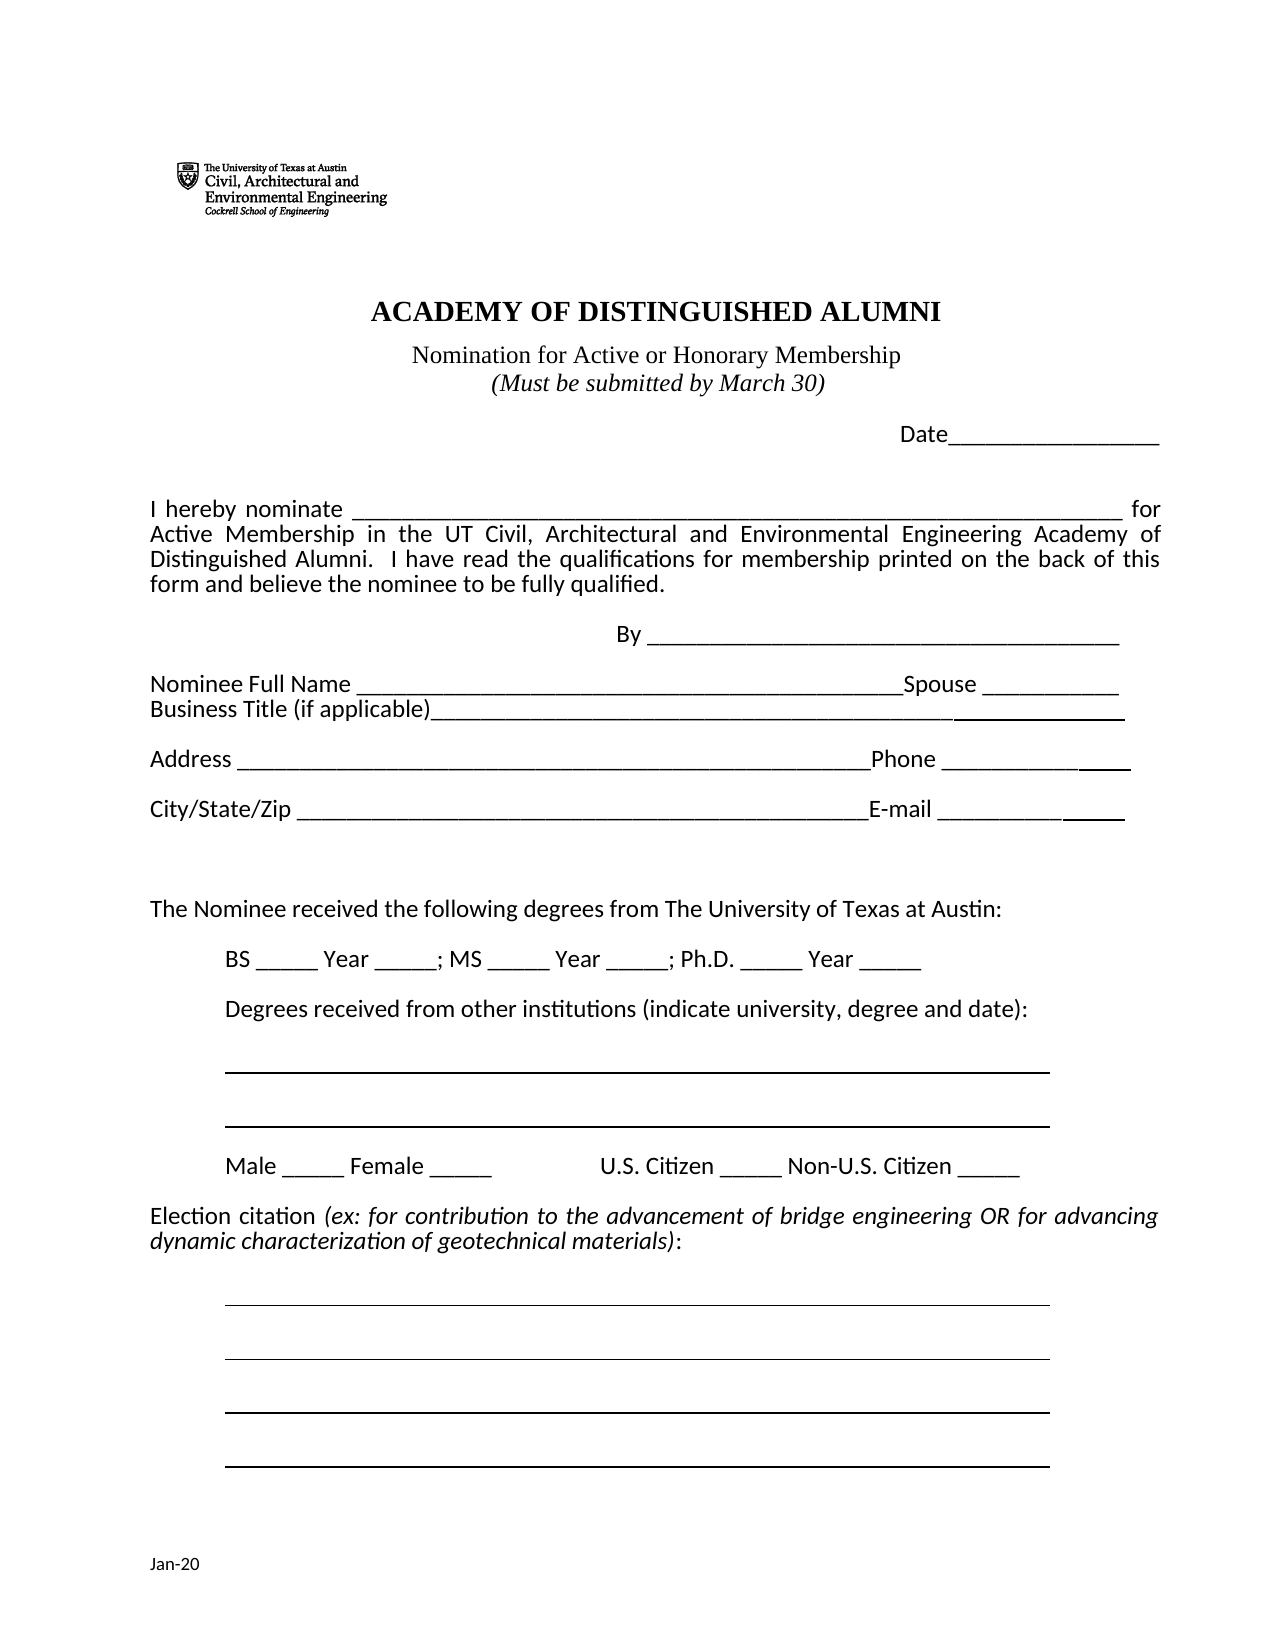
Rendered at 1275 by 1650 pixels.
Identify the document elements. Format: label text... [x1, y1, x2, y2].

text Nomination for Active or Honorary Membership [150, 340, 1162, 368]
text ACADEMY OF DISTINGUISHED ALUMNI [150, 294, 1162, 327]
text Election citation (ex: for contribution to the advancement of bridge engineering OR for advancing dynamic characterization of geotechnical materials): [150, 1205, 1162, 1255]
text Date_________________ [825, 422, 1162, 447]
text Nominee Full Name ____________________________________________Spouse ___________ [150, 672, 1162, 697]
text BS _____ Year _____; MS _____ Year _____; Ph.D. _____ Year _____ [150, 947, 1162, 972]
text Address ___________________________________________________Phone ___________ [150, 747, 1162, 772]
text Degrees received from other institutions (indicate university, degree and date): [150, 997, 1162, 1022]
text (Must be submitted by March 30) [150, 368, 1162, 397]
text The Nominee received the following degrees from The University of Texas at Austin: [150, 897, 1162, 922]
text I hereby nominate ______________________________________________________________ for Active Membership in the UT Civil, Architectural and Environmental Engineering Academy of Distinguished Alumni. I have read the qualifications for membership printed on the back of this form and believe the nominee to be fully qualified. [150, 497, 1162, 597]
text By ______________________________________ [150, 622, 1162, 647]
text Male _____ Female _____ U.S. Citizen _____ Non-U.S. Citizen _____ [150, 1155, 1162, 1180]
text City/State/Zip ______________________________________________E-mail __________ [150, 797, 1162, 822]
text Business Title (if applicable)__________________________________________ [150, 697, 1162, 747]
